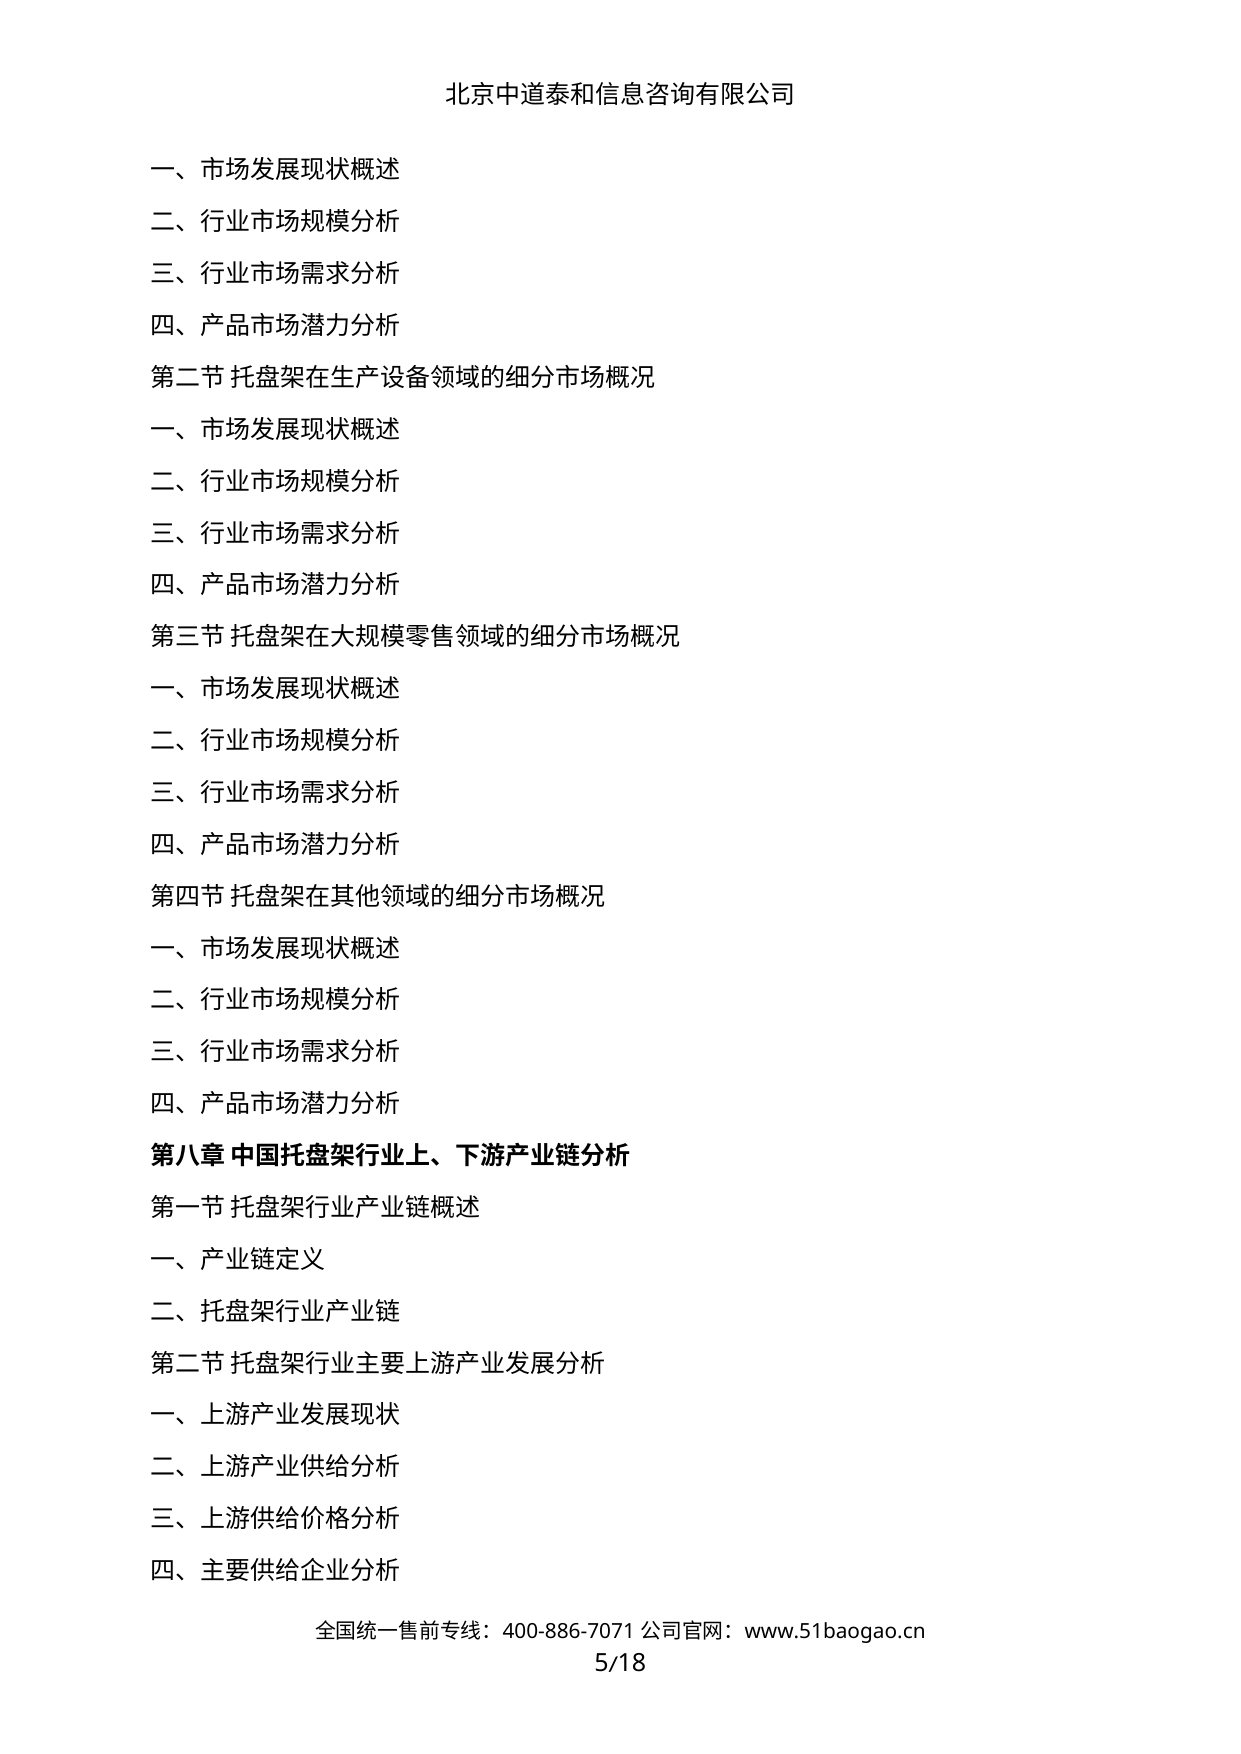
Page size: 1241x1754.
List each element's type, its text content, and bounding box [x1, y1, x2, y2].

text 一、市场发展现状概述 [150, 669, 1090, 705]
text 一、产业链定义 [150, 1239, 1090, 1276]
text 一、上游产业发展现状 [150, 1395, 1090, 1431]
text 一、市场发展现状概述 [150, 928, 1090, 964]
text 四、产品市场潜力分析 [150, 1084, 1090, 1120]
text 第二节 托盘架行业主要上游产业发展分析 [150, 1343, 1090, 1379]
text 二、上游产业供给分析 [150, 1447, 1090, 1483]
text 第二节 托盘架在生产设备领域的细分市场概况 [150, 357, 1090, 394]
text 四、主要供给企业分析 [150, 1551, 1090, 1587]
text 三、上游供给价格分析 [150, 1499, 1090, 1535]
text 三、行业市场需求分析 [150, 513, 1090, 549]
text 二、行业市场规模分析 [150, 721, 1090, 757]
text 二、托盘架行业产业链 [150, 1291, 1090, 1327]
text 二、行业市场规模分析 [150, 461, 1090, 497]
text 三、行业市场需求分析 [150, 1032, 1090, 1068]
text 四、产品市场潜力分析 [150, 824, 1090, 861]
text 二、行业市场规模分析 [150, 980, 1090, 1016]
text 三、行业市场需求分析 [150, 772, 1090, 809]
text 第一节 托盘架行业产业链概述 [150, 1187, 1090, 1224]
text 第八章 中国托盘架行业上、下游产业链分析 [150, 1136, 1090, 1172]
text 二、行业市场规模分析 [150, 202, 1090, 238]
text 四、产品市场潜力分析 [150, 306, 1090, 342]
text 四、产品市场潜力分析 [150, 565, 1090, 601]
text 第四节 托盘架在其他领域的细分市场概况 [150, 876, 1090, 912]
text 三、行业市场需求分析 [150, 254, 1090, 290]
text 一、市场发展现状概述 [150, 150, 1090, 186]
text 第三节 托盘架在大规模零售领域的细分市场概况 [150, 617, 1090, 653]
text 一、市场发展现状概述 [150, 409, 1090, 446]
